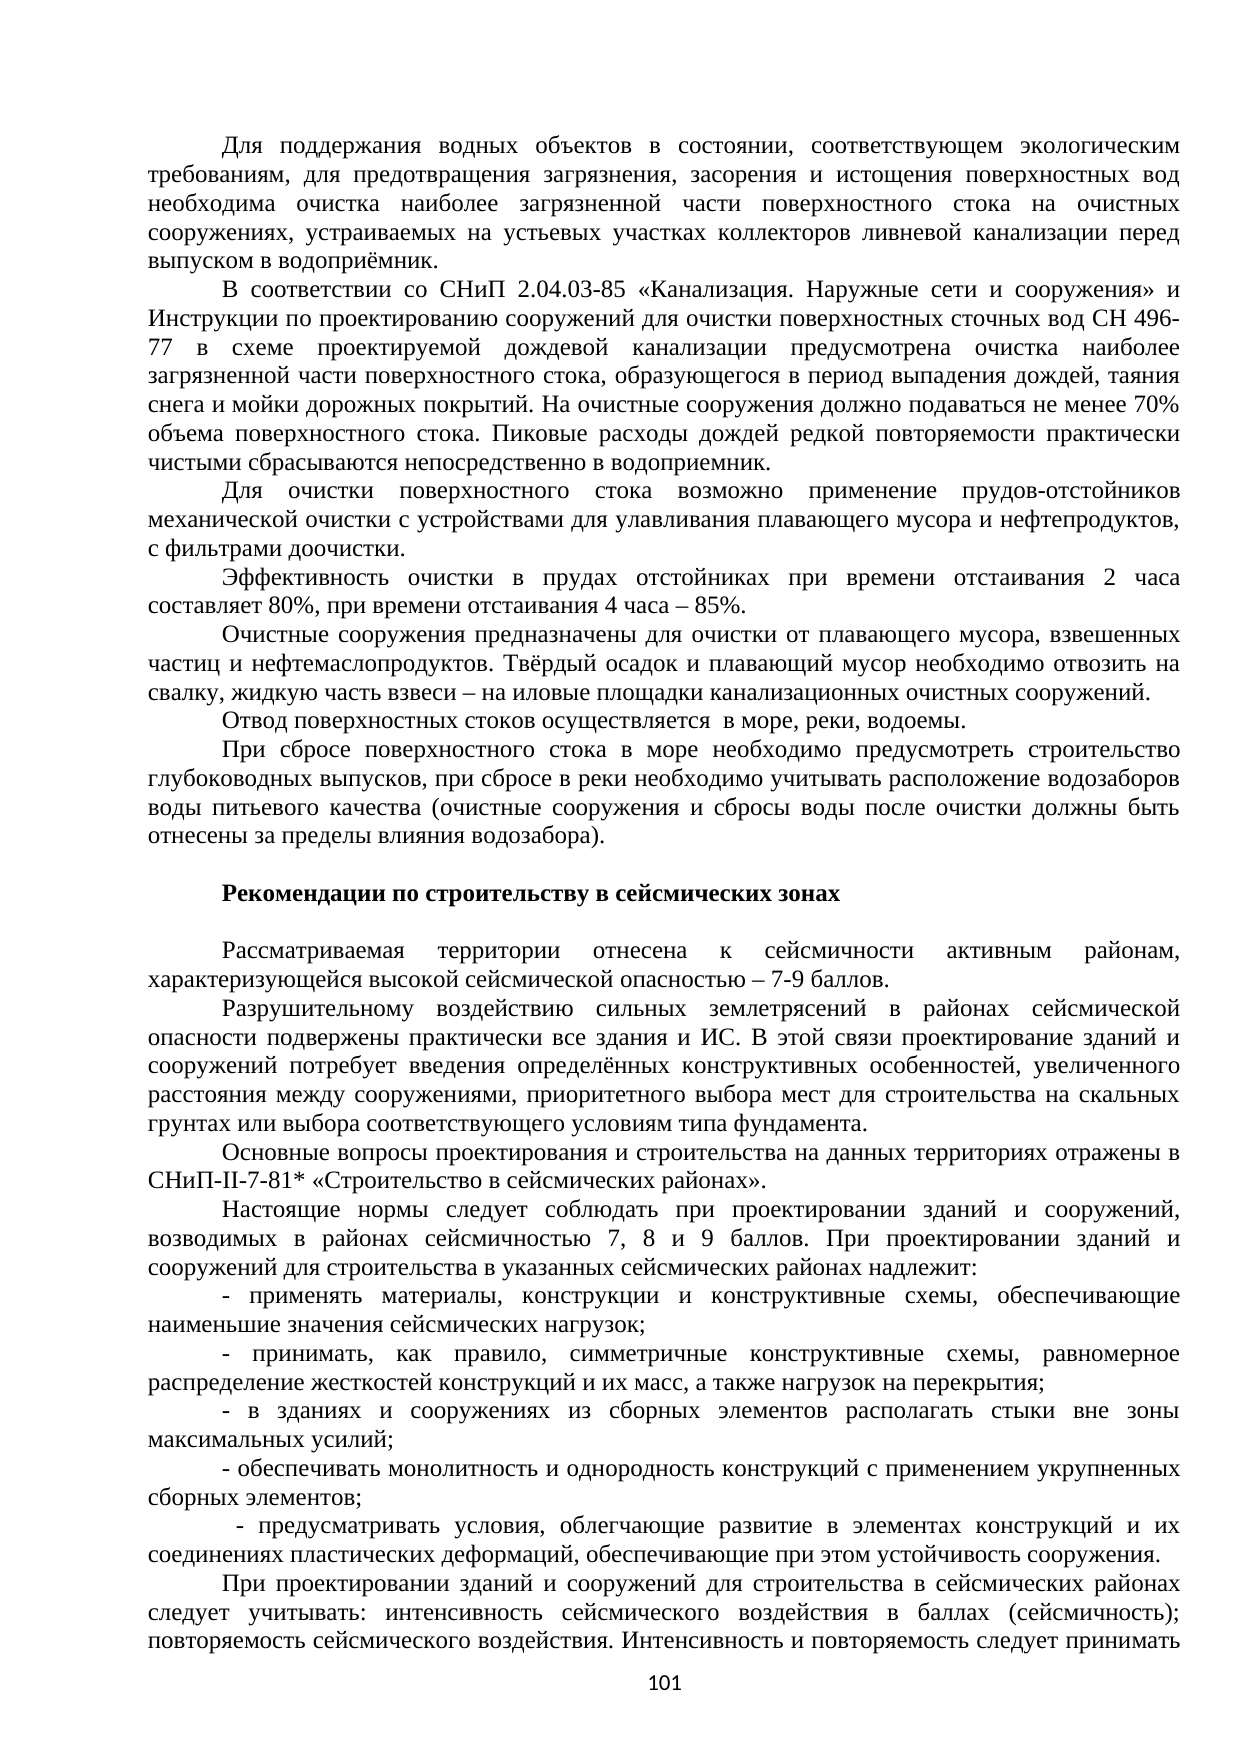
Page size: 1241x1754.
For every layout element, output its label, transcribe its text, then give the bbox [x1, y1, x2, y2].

text Очистные сооружения предназначены для очистки от плавающего мусора, взвешенных частиц и нефтемаслопродуктов. Твёрдый осадок и плавающий мусор необходимо отвозить на свалку, жидкую часть взвеси – на иловые площадки канализационных очистных сооружений. [148, 619, 1181, 706]
text Эффективность очистки в прудах отстойниках при времени отстаивания 2 часа составляет 80%, при времени отстаивания 4 часа – 85%. [148, 562, 1181, 619]
text Рассматриваемая территории отнесена к сейсмичности активным районам, характеризующейся высокой сейсмической опасностью – 7-9 баллов. [148, 936, 1181, 993]
text В соответствии со СНиП 2.04.03-85 «Канализация. Наружные сети и сооружения» и Инструкции по проектированию сооружений для очистки поверхностных сточных вод СН 496-77 в схеме проектируемой дождевой канализации предусмотрена очистка наиболее загрязненной части поверхностного стока, образующегося в период выпадения дождей, таяния снега и мойки дорожных покрытий. На очистные сооружения должно подаваться не менее 70% объема поверхностного стока. Пиковые расходы дождей редкой повторяемости практически чистыми сбрасываются непосредственно в водоприемник. [148, 274, 1181, 476]
text - предусматривать условия, облегчающие развитие в элементах конструкций и их соединениях пластических деформаций, обеспечивающие при этом устойчивость сооружения. [148, 1511, 1181, 1568]
text При сбросе поверхностного стока в море необходимо предусмотреть строительство глубоководных выпусков, при сбросе в реки необходимо учитывать расположение водозаборов воды питьевого качества (очистные сооружения и сбросы воды после очистки должны быть отнесены за пределы влияния водозабора). [148, 734, 1181, 849]
text - принимать, как правило, симметричные конструктивные схемы, равномерное распределение жесткостей конструкций и их масс, а также нагрузок на перекрытия; [148, 1338, 1181, 1396]
text Настоящие нормы следует соблюдать при проектировании зданий и сооружений, возводимых в районах сейсмичностью 7, 8 и 9 баллов. При проектировании зданий и сооружений для строительства в указанных сейсмических районах надлежит: [148, 1194, 1181, 1281]
text - в зданиях и сооружениях из сборных элементов располагать стыки вне зоны максимальных усилий; [148, 1396, 1181, 1453]
text - обеспечивать монолитность и однородность конструкций с применением укрупненных сборных элементов; [148, 1453, 1181, 1511]
text Разрушительному воздействию сильных землетрясений в районах сейсмической опасности подвержены практически все здания и ИС. В этой связи проектирование зданий и сооружений потребует введения определённых конструктивных особенностей, увеличенного расстояния между сооружениями, приоритетного выбора мест для строительства на скальных грунтах или выбора соответствующего условиям типа фундамента. [148, 993, 1181, 1137]
text Для очистки поверхностного стока возможно применение прудов-отстойников механической очистки с устройствами для улавливания плавающего мусора и нефтепродуктов, с фильтрами доочистки. [148, 476, 1181, 562]
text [148, 1568, 1181, 1654]
text Отвод поверхностных стоков осуществляется в море, реки, водоемы. [148, 706, 1181, 734]
text - применять материалы, конструкции и конструктивные схемы, обеспечивающие наименьшие значения сейсмических нагрузок; [148, 1281, 1181, 1338]
text Для поддержания водных объектов в состоянии, соответствующем экологическим требованиям, для предотвращения загрязнения, засорения и истощения поверхностных вод необходима очистка наиболее загрязненной части поверхностного стока на очистных сооружениях, устраиваемых на устьевых участках коллекторов ливневой канализации перед выпуском в водоприёмник. [148, 131, 1181, 274]
text Основные вопросы проектирования и строительства на данных территориях отражены в СНиП-II-7-81* «Строительство в сейсмических районах». [148, 1137, 1181, 1194]
text Рекомендации по строительству в сейсмических зонах [148, 878, 1181, 907]
